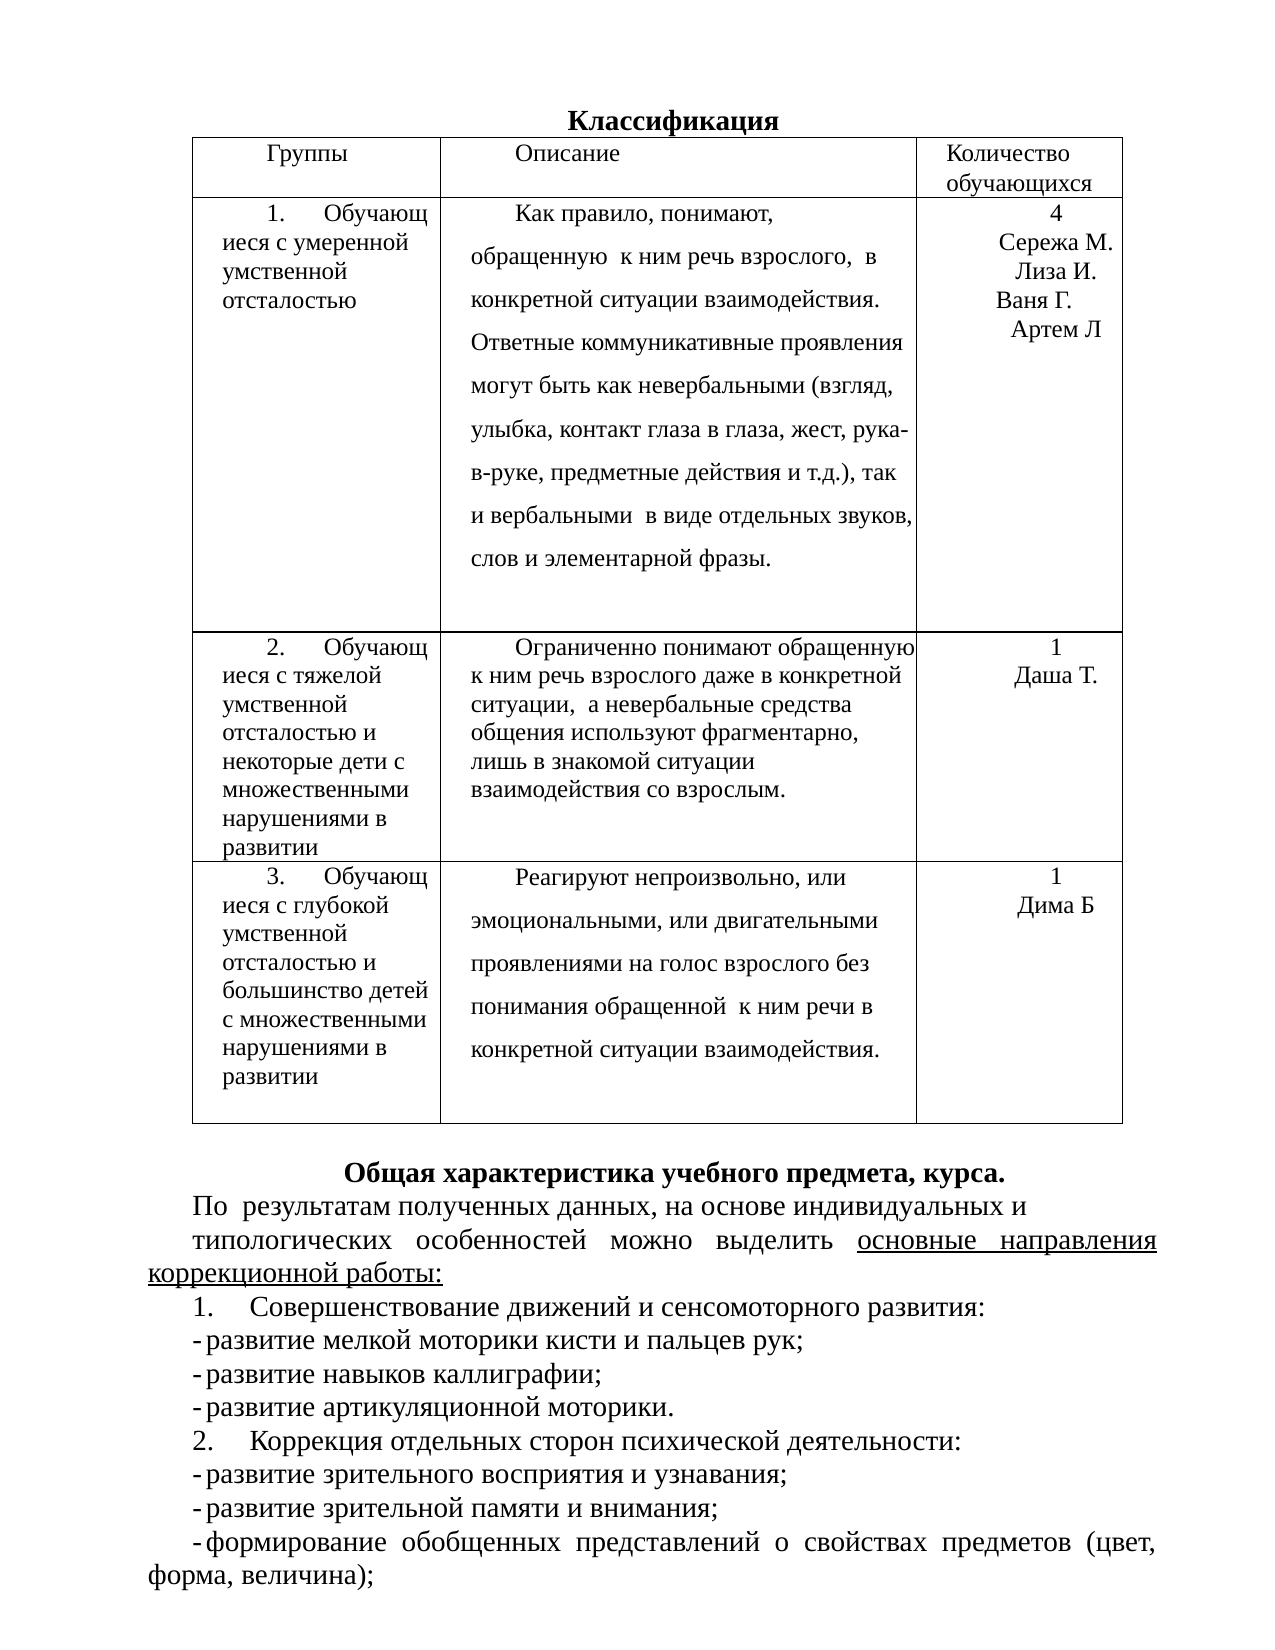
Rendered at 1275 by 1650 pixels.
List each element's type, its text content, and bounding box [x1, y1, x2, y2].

list Совершенствование движений и сенсомоторного развития: [148, 1289, 1157, 1322]
text - развитие навыков каллиграфии; [148, 1356, 1157, 1389]
text - развитие зрительного восприятия и узнавания; [148, 1457, 1157, 1490]
text По результатам полученных данных, на основе индивидуальных и [148, 1188, 1157, 1222]
text - развитие мелкой моторики кисти и пальцев рук; [148, 1322, 1157, 1356]
table_cell Как правило, понимают, обращенную к ним речь взрослого, в конкретной ситуации взаимодействия. Ответные коммуникативные проявления могут быть как невербальными (взгляд, улыбка, контакт глаза в глаза, жест, рука-в-руке, предметные действия и т.д.), так и вербальными в виде отдельных звуков, слов и элементарной фразы. [441, 198, 916, 631]
table_cell Ограниченно понимают обращенную к ним речь взрослого даже в конкретной ситуации, а невербальные средства общения используют фрагментарно, лишь в знакомой ситуации взаимодействия со взрослым. [441, 633, 916, 861]
table_cell Обучающиеся с умеренной умственной отсталостью [193, 198, 440, 631]
text Общая характеристика учебного предмета, курса. [148, 1155, 1157, 1188]
table_header Описание [441, 138, 916, 197]
text - развитие зрительной памяти и внимания; [148, 1490, 1157, 1524]
table_cell 4 Сережа М. Лиза И. Ваня Г. Артем Л [917, 198, 1122, 631]
table_header Группы [193, 138, 440, 197]
text типологических особенностей можно выделить основные направления коррекционной работы: [148, 1222, 1157, 1289]
text Классификация [148, 103, 1155, 137]
table_cell 1 Даша Т. [917, 633, 1122, 861]
table_cell Обучающиеся с глубокой умственной отсталостью и большинство детей с множественными нарушениями в развитии [193, 862, 440, 1123]
table_cell 1 Дима Б [917, 862, 1122, 1123]
list Коррекция отдельных сторон психической деятельности: [148, 1423, 1157, 1457]
text - формирование обобщенных представлений о свойствах предметов (цвет, форма, величина); [148, 1524, 1157, 1591]
table_cell Обучающиеся с тяжелой умственной отсталостью и некоторые дети с множественными нарушениями в развитии [193, 633, 440, 861]
text - развитие артикуляционной моторики. [148, 1389, 1157, 1423]
table_header Количество обучающихся [917, 138, 1122, 197]
table_cell Реагируют непроизвольно, или эмоциональными, или двигательными проявлениями на голос взрослого без понимания обращенной к ним речи в конкретной ситуации взаимодействия. [441, 862, 916, 1123]
